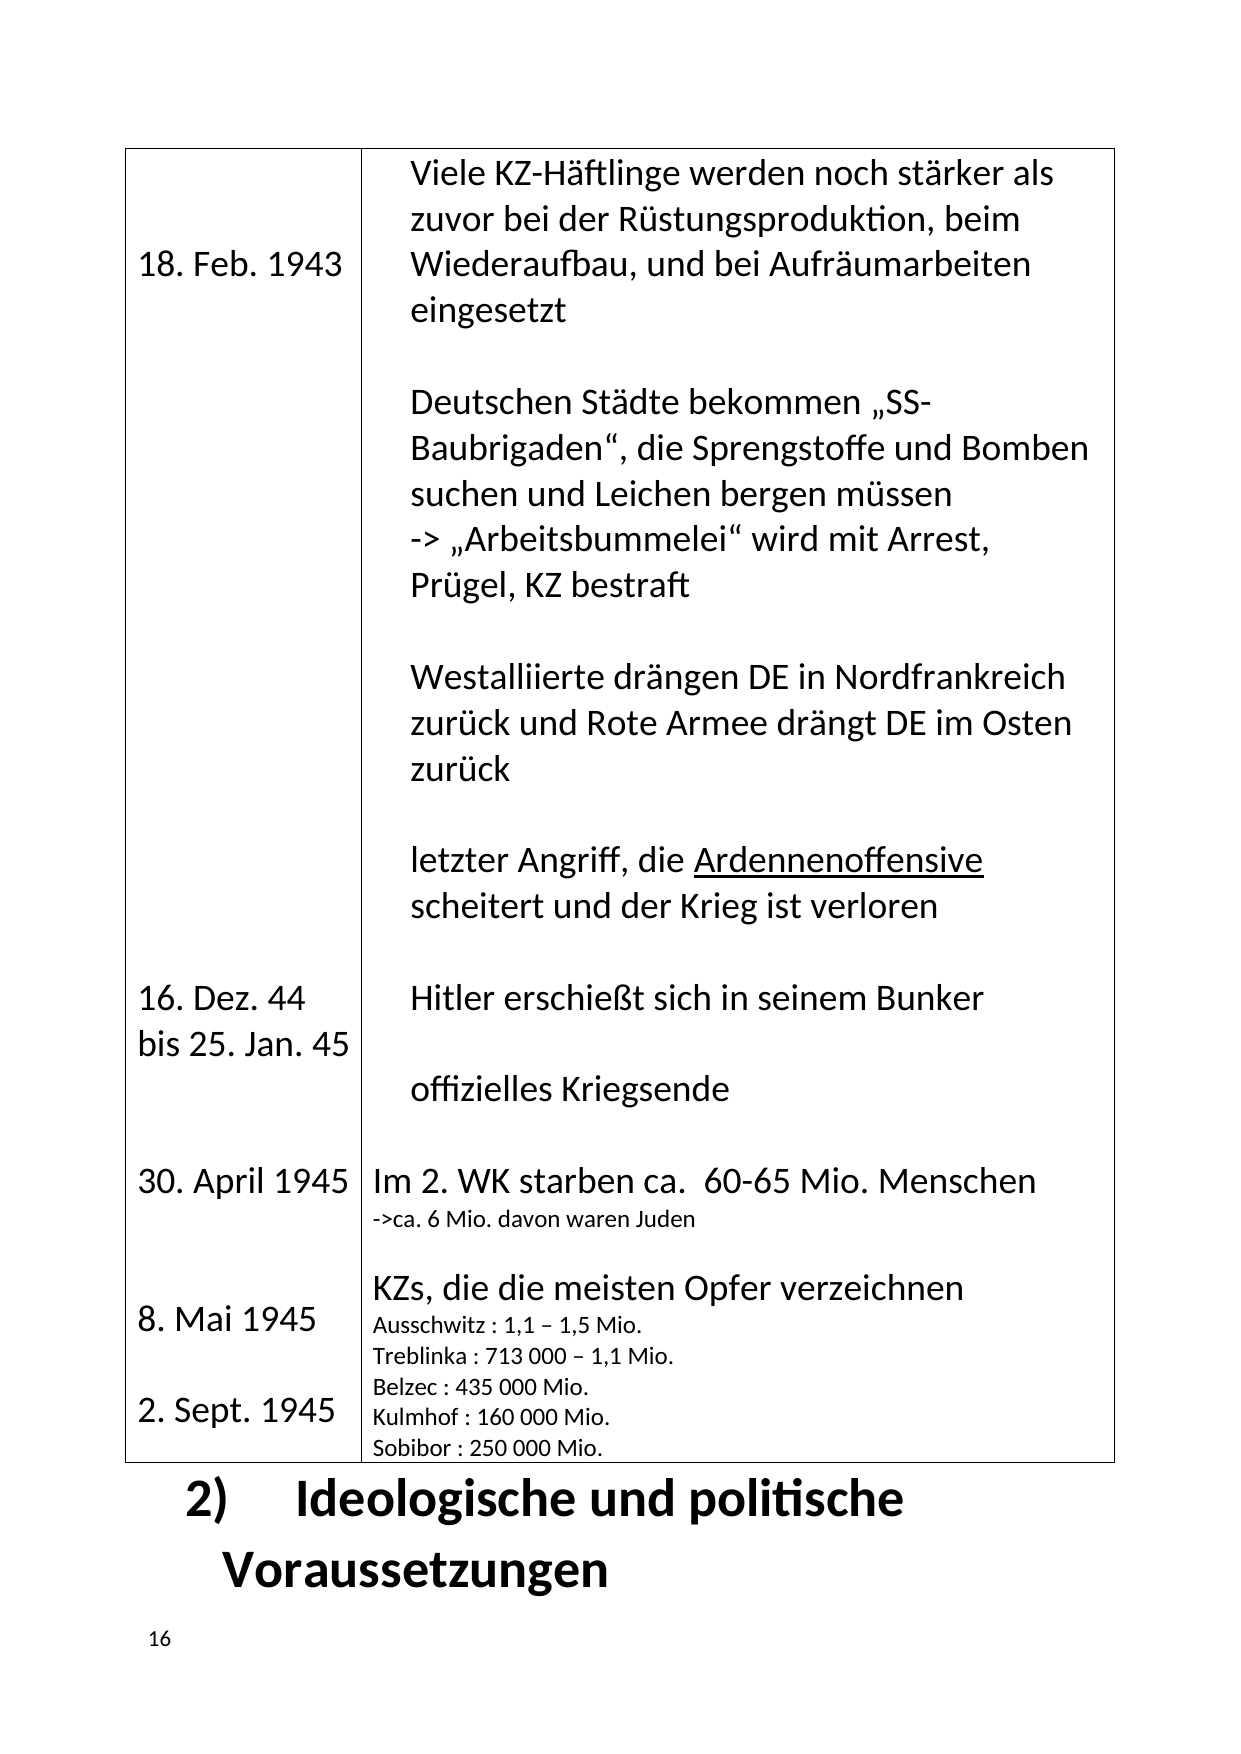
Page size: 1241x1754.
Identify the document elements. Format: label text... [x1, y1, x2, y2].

list Ideologische und politische Voraussetzungen [185, 1463, 1093, 1601]
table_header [126, 149, 361, 1462]
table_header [362, 149, 1114, 1462]
